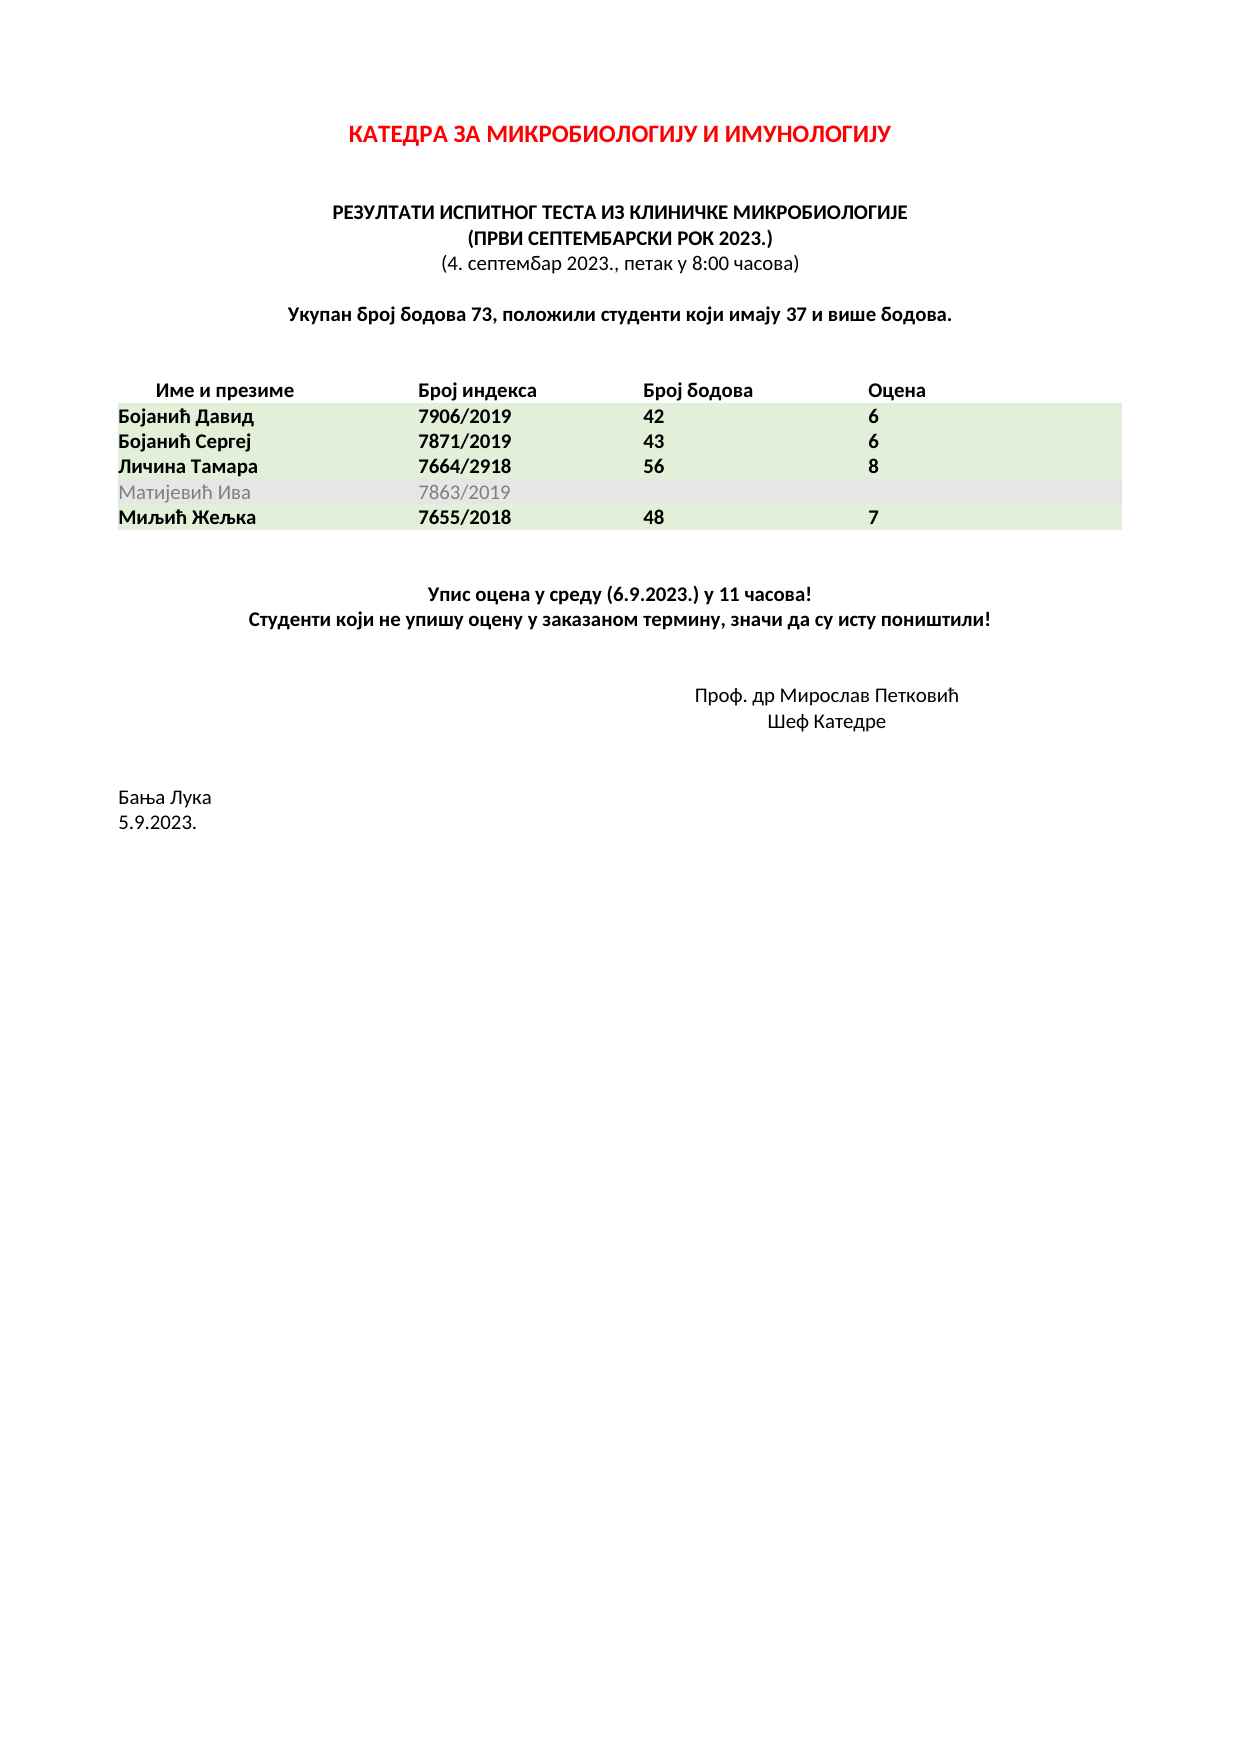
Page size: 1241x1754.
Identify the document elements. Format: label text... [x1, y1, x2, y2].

text Бојанић Давид 7906/2019 42 6 [118, 403, 1122, 428]
text Личина Тамара 7664/2918 56 8 [118, 454, 1122, 479]
text Име и презиме Број индекса Број бодова Оцена [156, 377, 1122, 403]
text Матијевић Ива 7863/2019 [118, 479, 1122, 504]
text 5.9.2023. [118, 809, 1122, 835]
text РЕЗУЛТАТИ ИСПИТНОГ ТЕСТА ИЗ КЛИНИЧКЕ МИКРОБИОЛОГИЈЕ [118, 199, 1122, 225]
text Укупан број бодова 73, положили студенти који имају 37 и више бодова. [118, 301, 1122, 327]
text Шеф Катедре [118, 708, 1122, 733]
text КАТЕДРА ЗА МИКРОБИОЛОГИЈУ И ИМУНОЛОГИЈУ [118, 118, 1122, 149]
text Бојанић Сергеј 7871/2019 43 6 [118, 428, 1122, 454]
text Упис оцена у среду (6.9.2023.) у 11 часова! [118, 581, 1122, 606]
text Миљић Жељка 7655/2018 48 7 [118, 504, 1122, 530]
text Бања Лука [118, 784, 1122, 809]
text Студенти који не упишу оцену у заказаном термину, значи да су исту поништили! [118, 606, 1122, 632]
text Проф. др Мирослав Петковић [118, 682, 1122, 708]
text (ПРВИ СЕПТЕМБАРСКИ РОК 2023.) [118, 225, 1122, 250]
text (4. септембар 2023., петак у 8:00 часова) [118, 250, 1122, 276]
